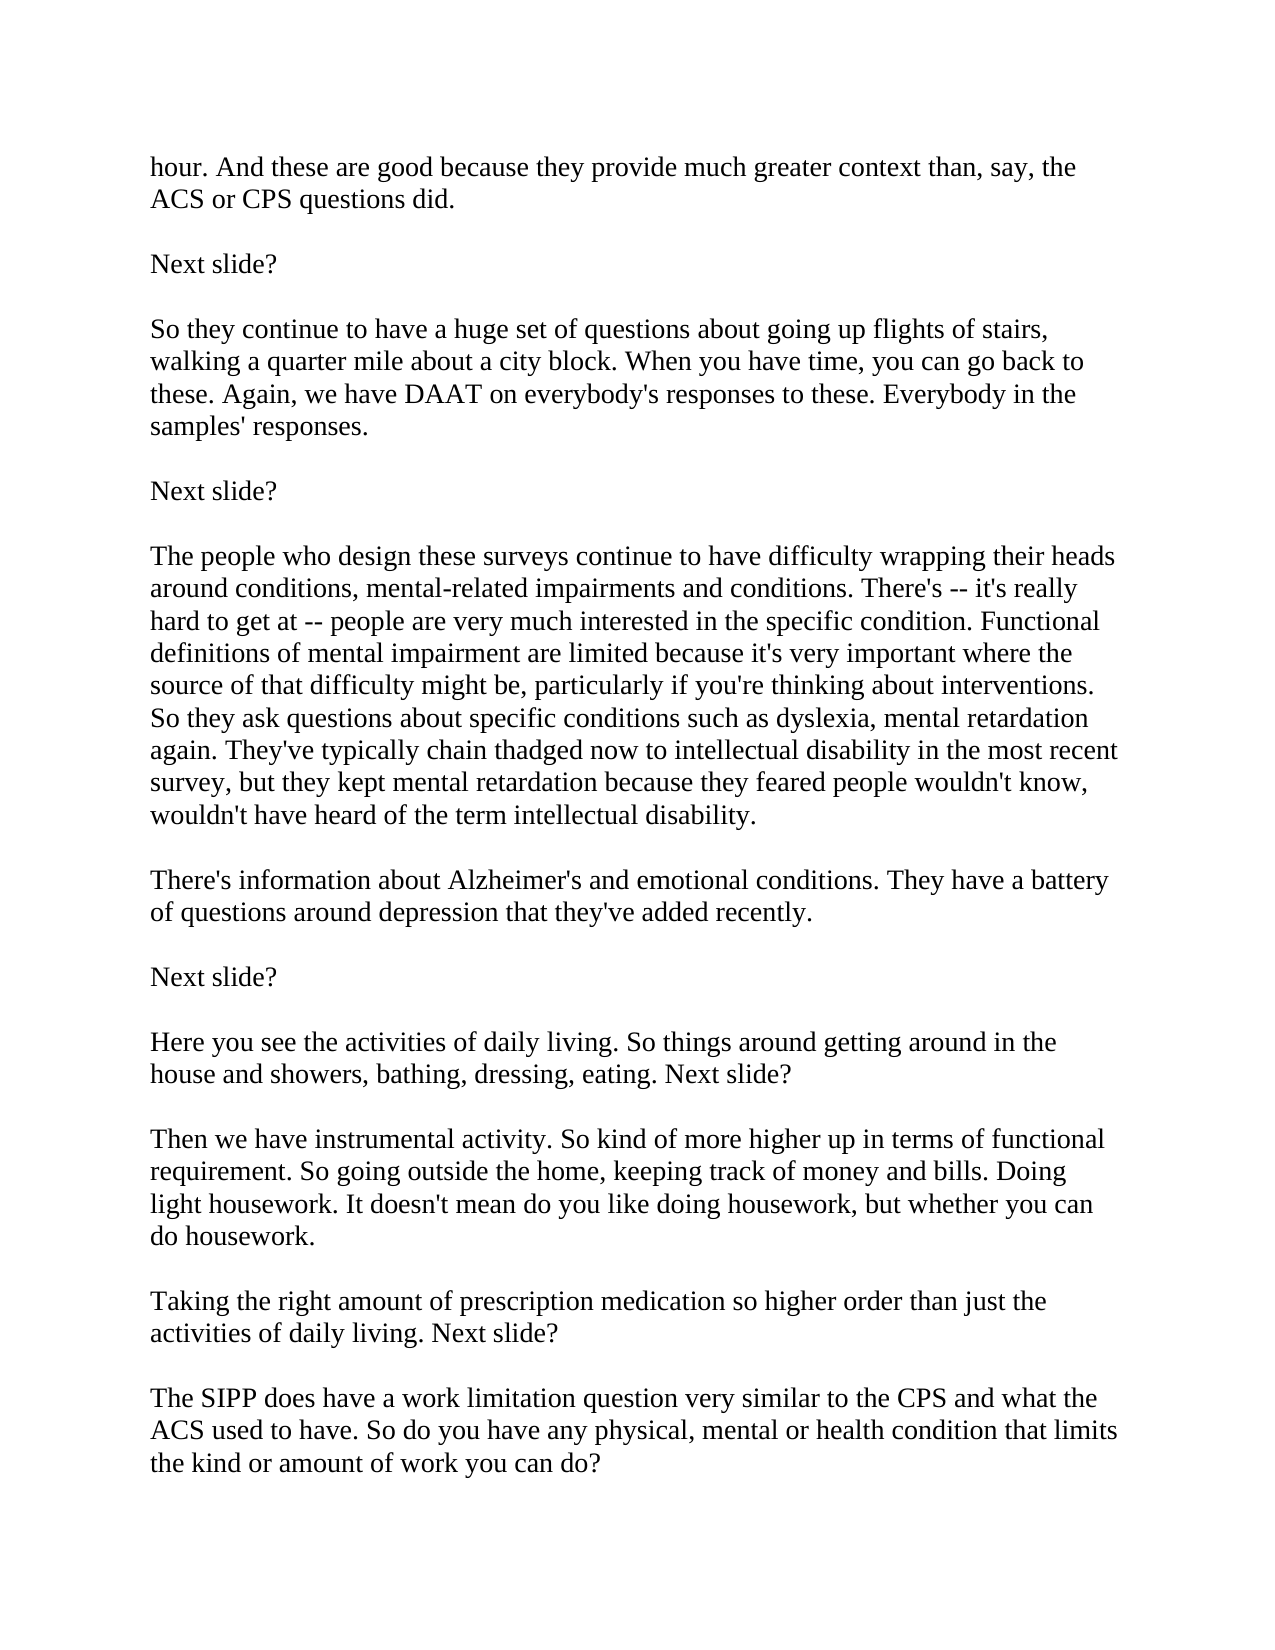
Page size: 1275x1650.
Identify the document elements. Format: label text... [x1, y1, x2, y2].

text So they continue to have a huge set of questions about going up flights of stairs, walking a quarter mile about a city block. When you have time, you can go back to these. Again, we have DAAT on everybody's responses to these. Everybody in the samples' responses. [150, 312, 1125, 442]
text There's information about Alzheimer's and emotional conditions. They have a battery of questions around depression that they've added recently. [150, 863, 1125, 927]
text The SIPP does have a work limitation question very similar to the CPS and what the ACS used to have. So do you have any physical, mental or health condition that limits the kind or amount of work you can do? [150, 1381, 1125, 1478]
text Here you see the activities of daily living. So things around getting around in the house and showers, bathing, dressing, eating. Next slide? [150, 1025, 1125, 1089]
text Next slide? [150, 247, 1125, 279]
text Taking the right amount of prescription medication so higher order than just the activities of daily living. Next slide? [150, 1284, 1125, 1349]
text Next slide? [150, 474, 1125, 506]
text Next slide? [150, 960, 1125, 992]
text The people who design these surveys continue to have difficulty wrapping their heads around conditions, mental-related impairments and conditions. There's -- it's really hard to get at -- people are very much interested in the specific condition. Functional definitions of mental impairment are limited because it's very important where the source of that difficulty might be, particularly if you're thinking about interventions. So they ask questions about specific conditions such as dyslexia, mental retardation again. They've typically chain thadged now to intellectual disability in the most recent survey, but they kept mental retardation because they feared people wouldn't know, wouldn't have heard of the term intellectual disability. [150, 539, 1125, 830]
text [150, 150, 1125, 215]
text Then we have instrumental activity. So kind of more higher up in terms of functional requirement. So going outside the home, keeping track of money and bills. Doing light housework. It doesn't mean do you like doing housework, but whether you can do housework. [150, 1122, 1125, 1251]
